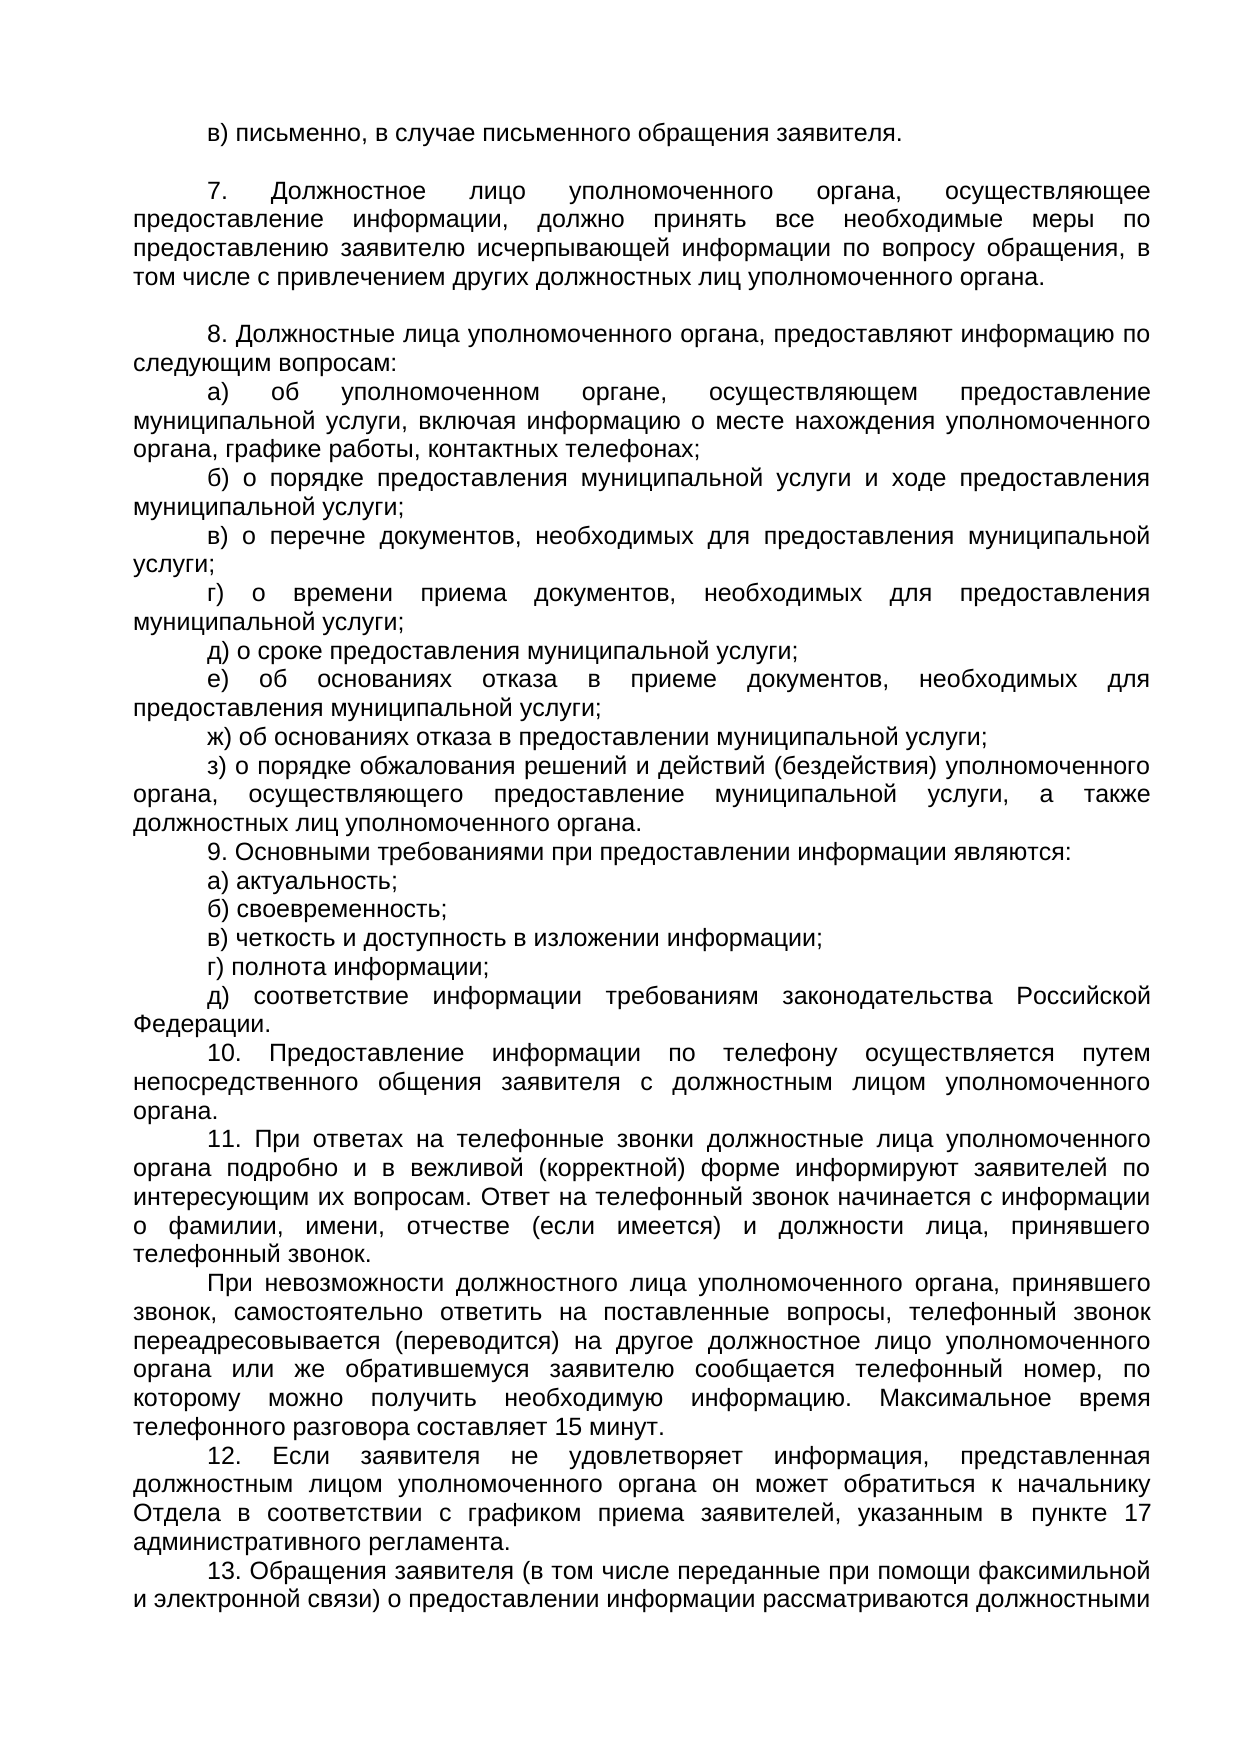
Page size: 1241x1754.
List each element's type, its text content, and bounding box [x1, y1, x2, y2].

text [133, 1556, 1152, 1613]
text б) о порядке предоставления муниципальной услуги и ходе предоставления муниципальной услуги; [133, 463, 1152, 521]
text д) о сроке предоставления муниципальной услуги; [133, 636, 1152, 664]
text 10. Предоставление информации по телефону осуществляется путем непосредственного общения заявителя с должностным лицом уполномоченного органа. [133, 1038, 1152, 1124]
text б) своевременность; [133, 894, 1152, 923]
text а) об уполномоченном органе, осуществляющем предоставление муниципальной услуги, включая информацию о месте нахождения уполномоченного органа, графике работы, контактных телефонах; [133, 377, 1152, 463]
text в) письменно, в случае письменного обращения заявителя. [133, 118, 1152, 147]
text в) четкость и доступность в изложении информации; [133, 923, 1152, 952]
text г) о времени приема документов, необходимых для предоставления муниципальной услуги; [133, 578, 1152, 636]
text При невозможности должностного лица уполномоченного органа, принявшего звонок, самостоятельно ответить на поставленные вопросы, телефонный звонок переадресовывается (переводится) на другое должностное лицо уполномоченного органа или же обратившемуся заявителю сообщается телефонный номер, по которому можно получить необходимую информацию. Максимальное время телефонного разговора составляет 15 минут. [133, 1268, 1152, 1441]
text 8. Должностные лица уполномоченного органа, предоставляют информацию по следующим вопросам: [133, 319, 1152, 377]
text а) актуальность; [133, 866, 1152, 894]
text 7. Должностное лицо уполномоченного органа, осуществляющее предоставление информации, должно принять все необходимые меры по предоставлению заявителю исчерпывающей информации по вопросу обращения, в том числе с привлечением других должностных лиц уполномоченного органа. [133, 176, 1152, 291]
text 11. При ответах на телефонные звонки должностные лица уполномоченного органа подробно и в вежливой (корректной) форме информируют заявителей по интересующим их вопросам. Ответ на телефонный звонок начинается с информации о фамилии, имени, отчестве (если имеется) и должности лица, принявшего телефонный звонок. [133, 1124, 1152, 1268]
text г) полнота информации; [133, 952, 1152, 981]
text ж) об основаниях отказа в предоставлении муниципальной услуги; [133, 722, 1152, 751]
text 12. Если заявителя не удовлетворяет информация, представленная должностным лицом уполномоченного органа он может обратиться к начальнику Отдела в соответствии с графиком приема заявителей, указанным в пункте 17 административного регламента. [133, 1441, 1152, 1556]
text 9. Основными требованиями при предоставлении информации являются: [133, 837, 1152, 866]
text з) о порядке обжалования решений и действий (бездействия) уполномоченного органа, осуществляющего предоставление муниципальной услуги, а также должностных лиц уполномоченного органа. [133, 751, 1152, 837]
text д) соответствие информации требованиям законодательства Российской Федерации. [133, 981, 1152, 1038]
text е) об основаниях отказа в приеме документов, необходимых для предоставления муниципальной услуги; [133, 664, 1152, 722]
text в) о перечне документов, необходимых для предоставления муниципальной услуги; [133, 521, 1152, 578]
